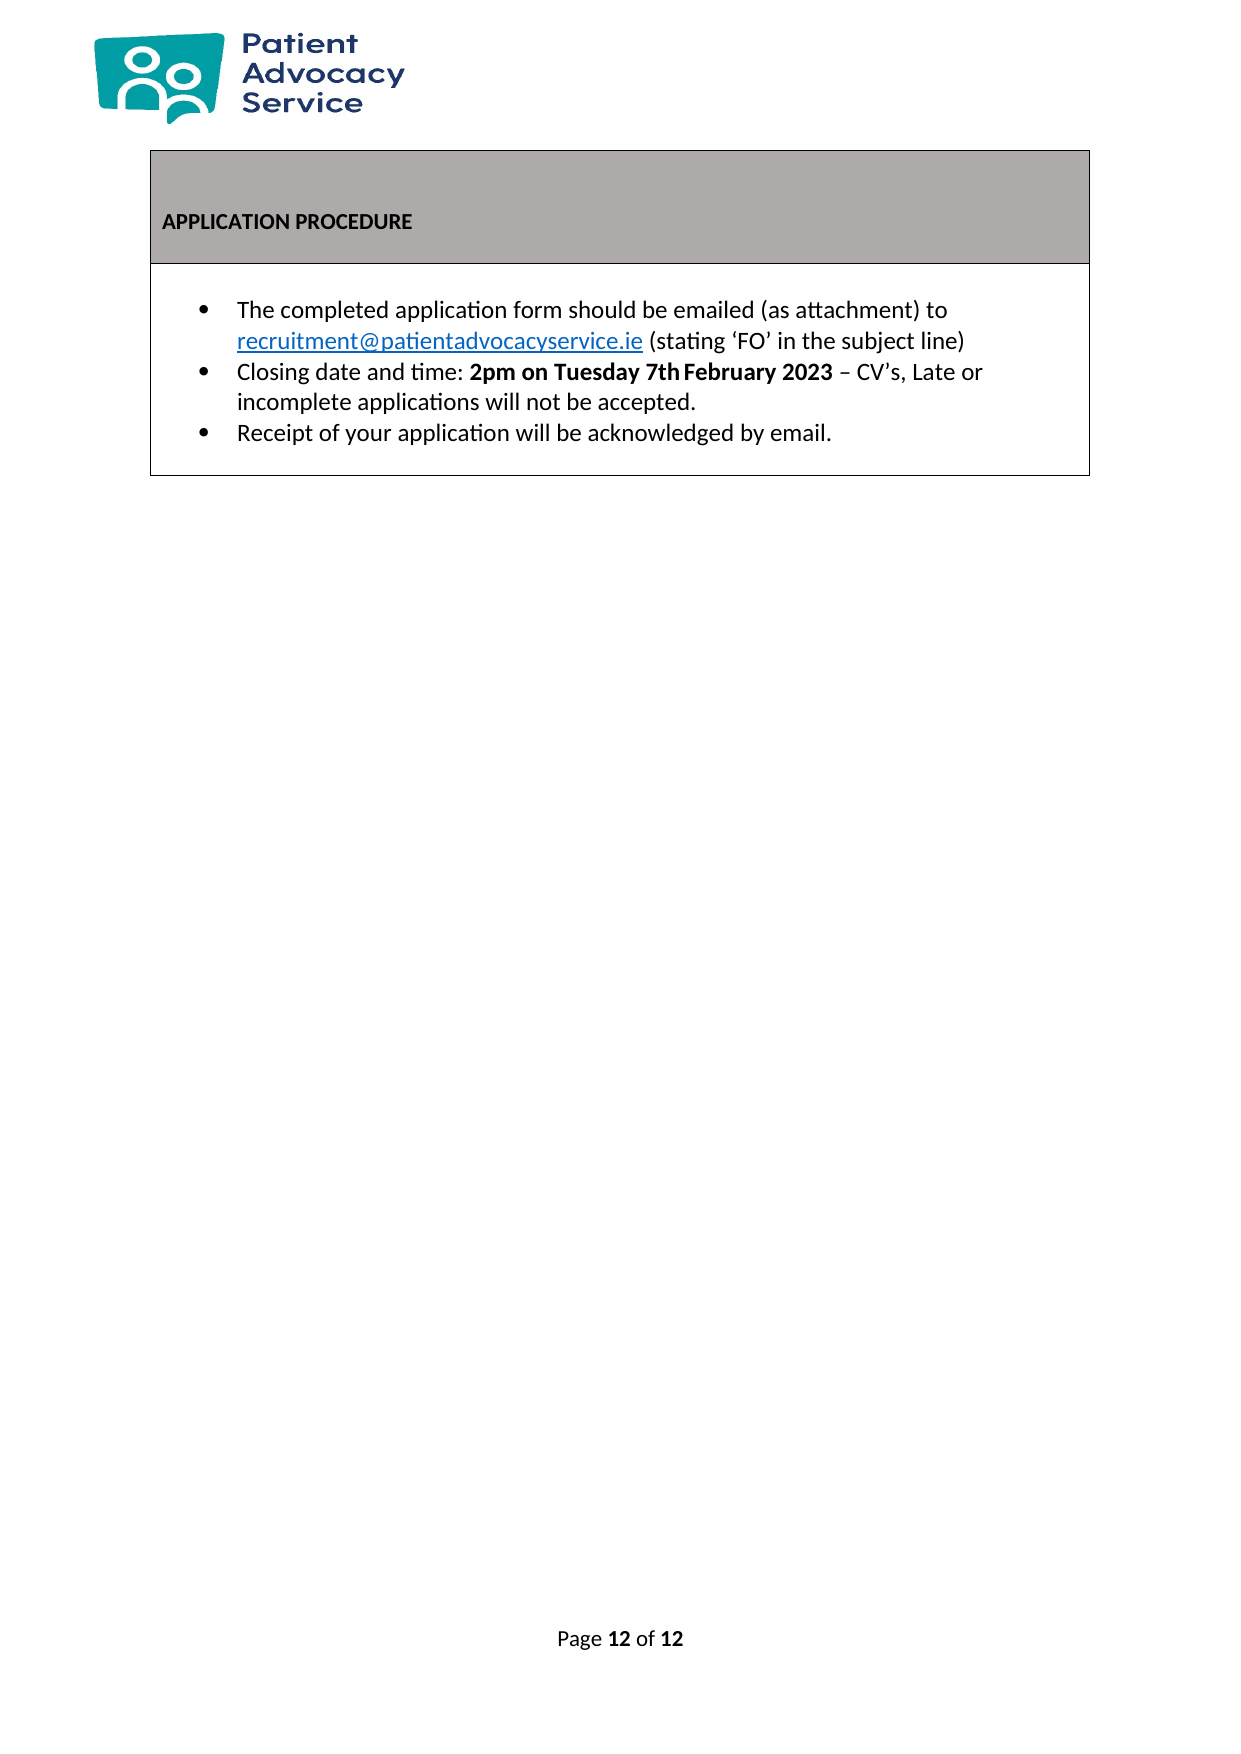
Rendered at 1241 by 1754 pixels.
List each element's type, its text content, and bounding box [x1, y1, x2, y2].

picture [67, 8, 430, 141]
table_cell APPLICATION PROCEDURE [151, 151, 1089, 263]
table_cell The completed application form should be emailed (as attachment) to recruitment@patientadvocacyservice.ie (stating ‘FO’ in the subject line) Closing date and time: 2pm on Tuesday 7th February 2023 – CV’s, Late or incomplete applications will not be accepted. Receipt of your application will be acknowledged by email. [151, 264, 1089, 475]
